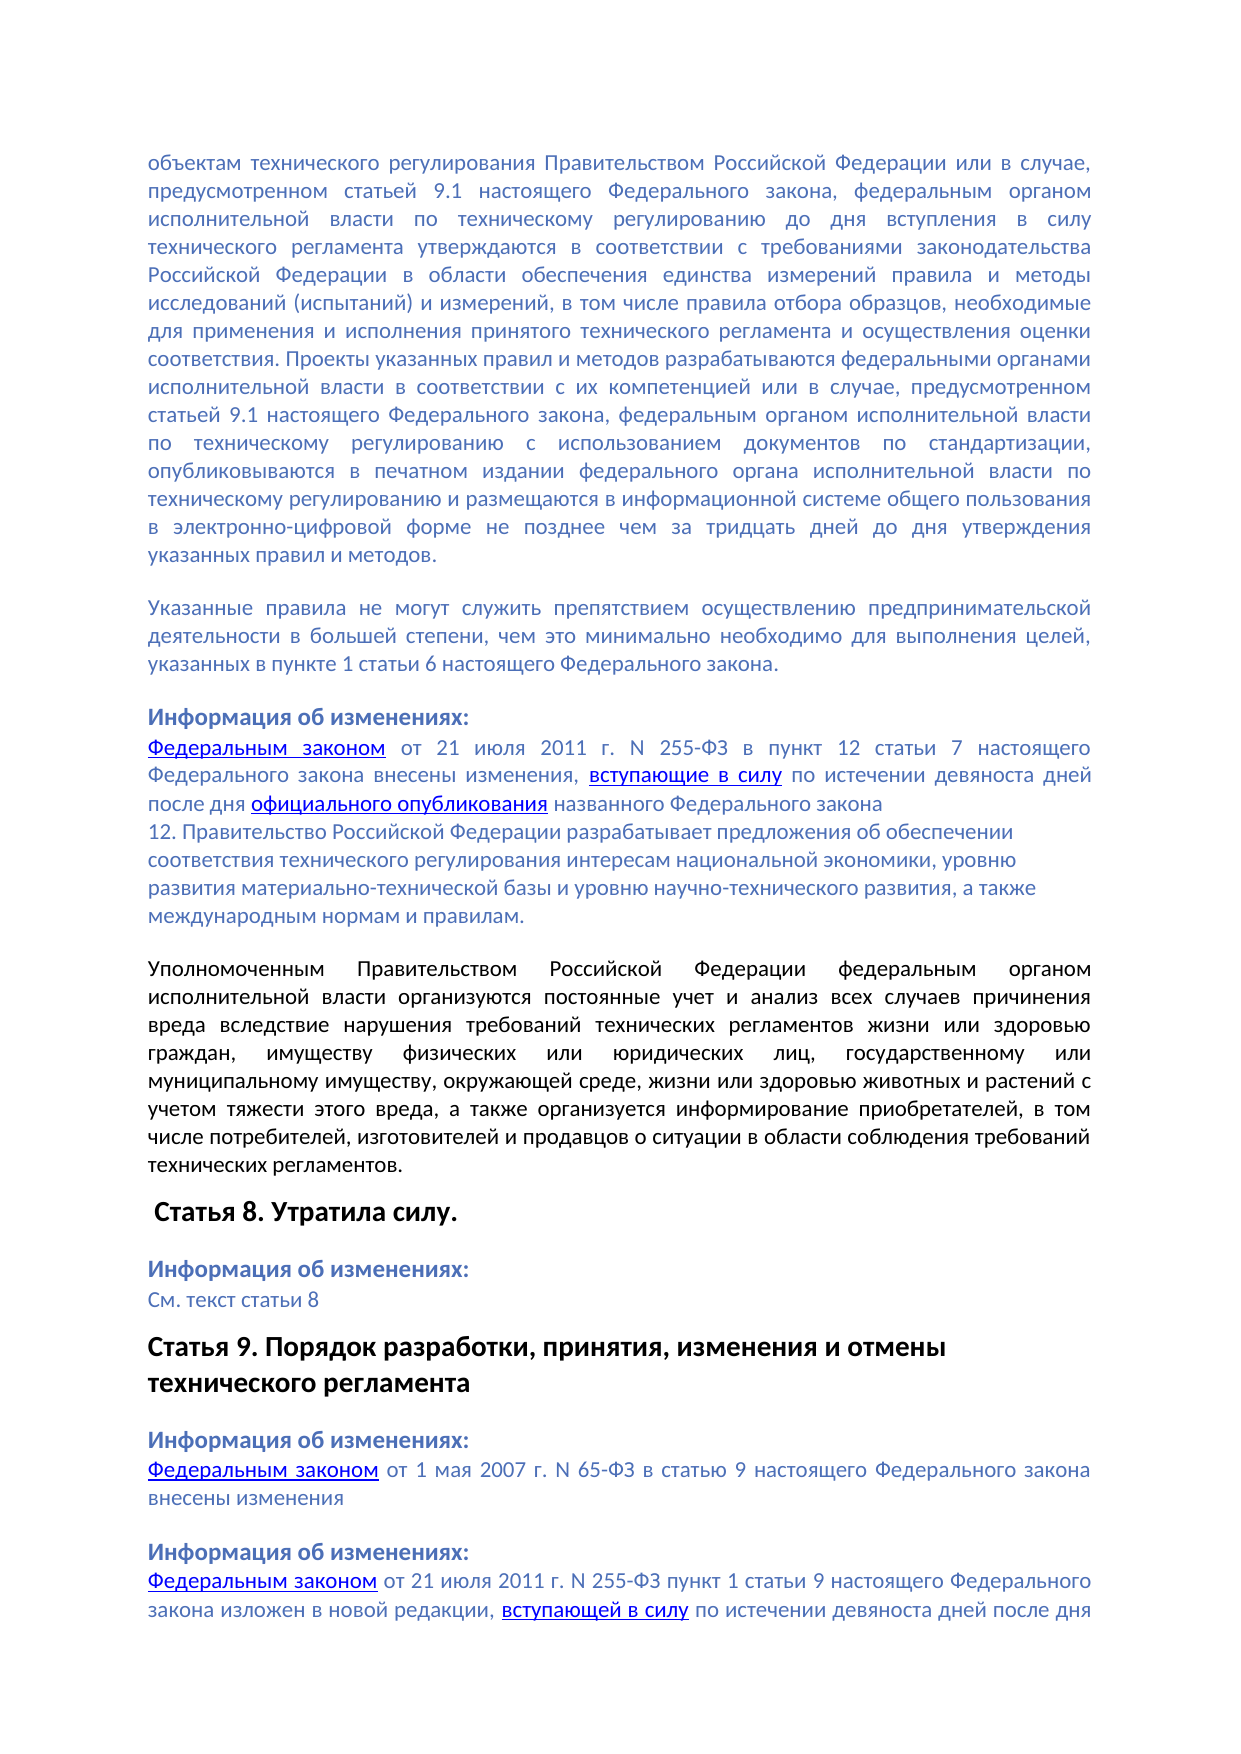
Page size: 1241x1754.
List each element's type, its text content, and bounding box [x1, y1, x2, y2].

text Указанные правила не могут служить препятствием осуществлению предпринимательской деятельности в большей степени, чем это минимально необходимо для выполнения целей, указанных в пункте 1 статьи 6 настоящего Федерального закона. [148, 593, 1092, 677]
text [148, 1567, 1092, 1623]
text Статья 8. Утратила силу. [148, 1193, 1092, 1229]
text 12. Правительство Российской Федерации разрабатывает предложения об обеспечении соответствия технического регулирования интересам национальной экономики, уровню развития материально-технической базы и уровню научно-технического развития, а также международным нормам и правилам. [148, 817, 1092, 929]
text Информация об изменениях: [148, 1536, 1092, 1566]
text Уполномоченным Правительством Российской Федерации федеральным органом исполнительной власти организуются постоянные учет и анализ всех случаев причинения вреда вследствие нарушения требований технических регламентов жизни или здоровью граждан, имуществу физических или юридических лиц, государственному или муниципальному имуществу, окружающей среде, жизни или здоровью животных и растений с учетом тяжести этого вреда, а также организуется информирование приобретателей, в том числе потребителей, изготовителей и продавцов о ситуации в области соблюдения требований технических регламентов. [148, 954, 1092, 1178]
text Федеральным законом от 1 мая 2007 г. N 65-ФЗ в статью 9 настоящего Федерального закона внесены изменения [148, 1455, 1092, 1511]
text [148, 148, 1092, 568]
text Информация об изменениях: [148, 702, 1092, 732]
text Информация об изменениях: [148, 1424, 1092, 1454]
text Федеральным законом от 21 июля 2011 г. N 255-ФЗ в пункт 12 статьи 7 настоящего Федерального закона внесены изменения, вступающие в силу по истечении девяноста дней после дня официального опубликования названного Федерального закона [148, 733, 1092, 817]
text Статья 9. Порядок разработки, принятия, изменения и отмены технического регламента [148, 1328, 1092, 1399]
text См. текст статьи 8 [148, 1285, 1092, 1313]
text Информация об изменениях: [148, 1254, 1092, 1284]
